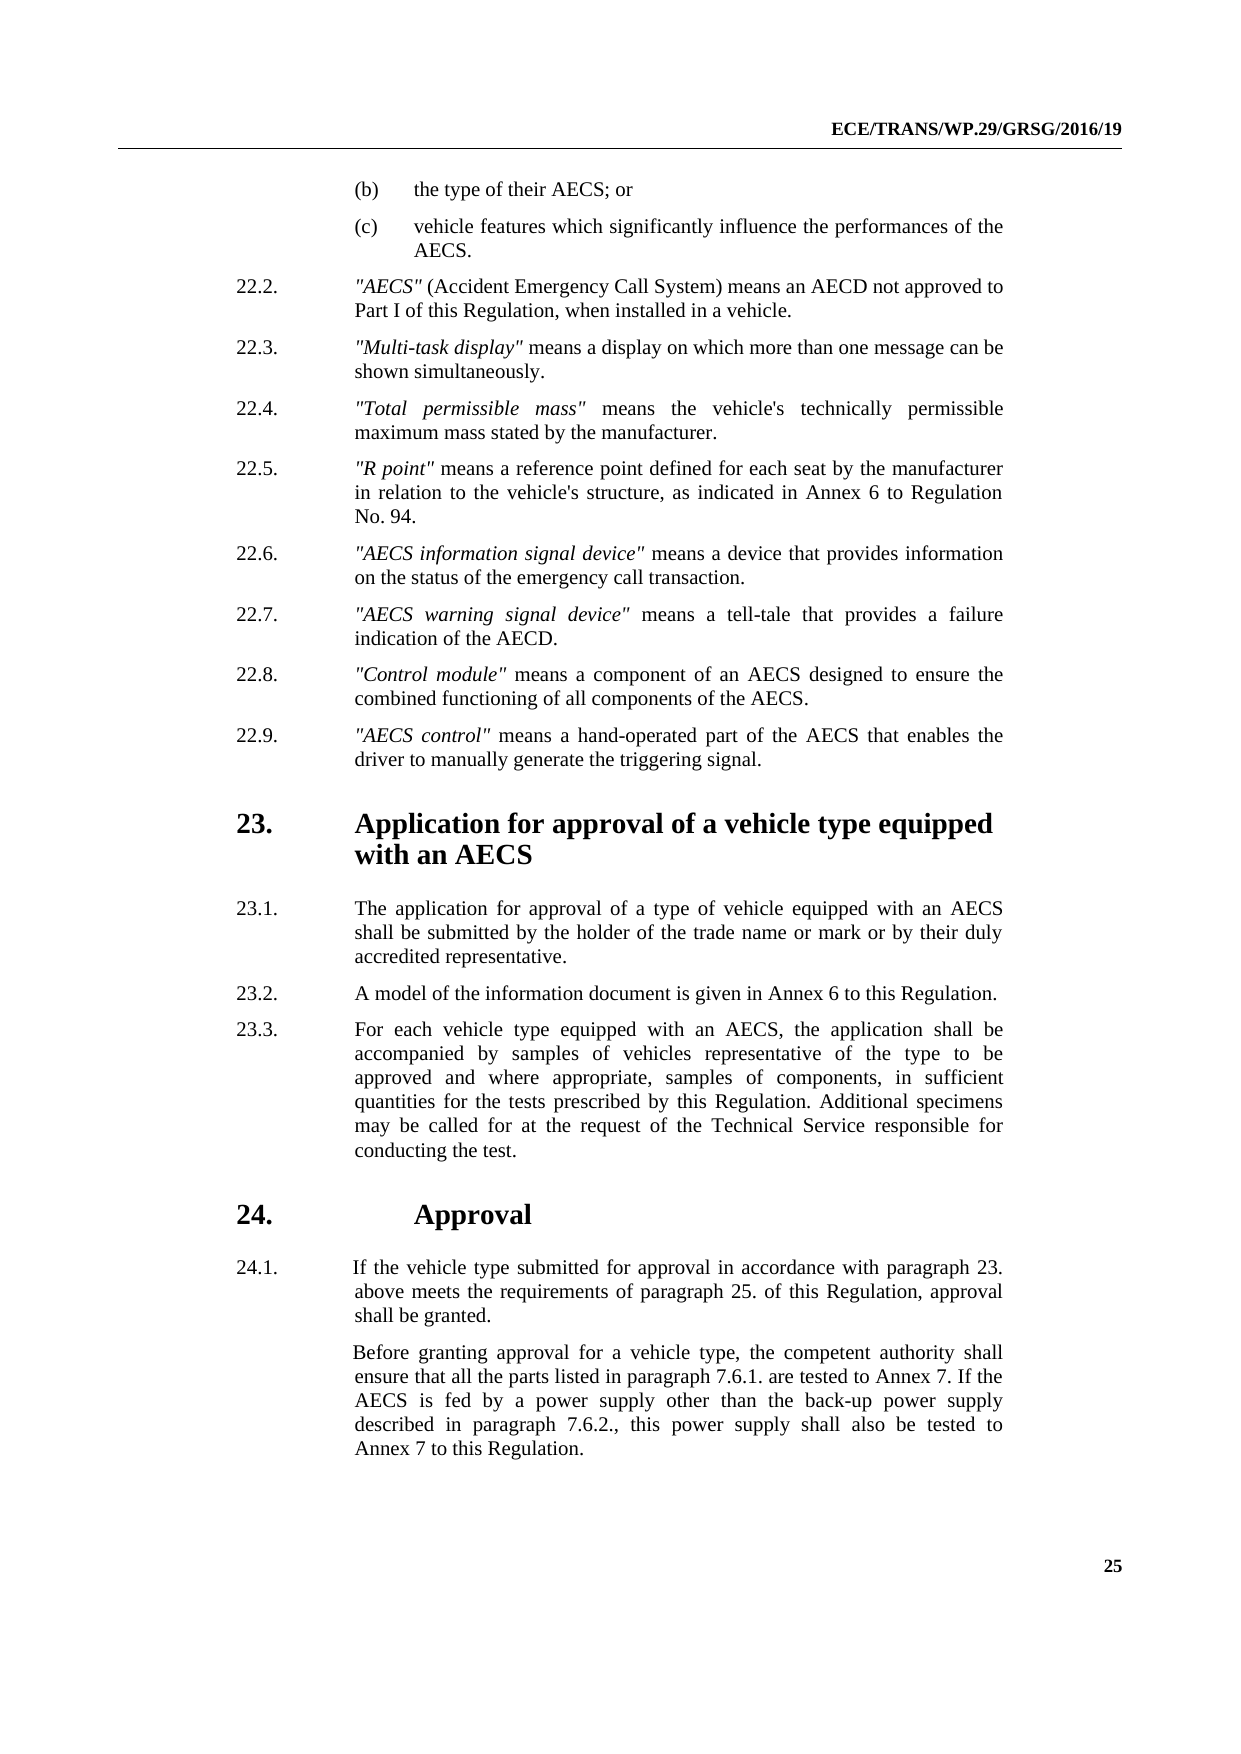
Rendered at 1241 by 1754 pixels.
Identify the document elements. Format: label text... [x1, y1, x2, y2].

text 22.9. "AECS control" means a hand-operated part of the AECS that enables the driver to manually generate the triggering signal. [236, 723, 1004, 771]
text 22.8. "Control module" means a component of an AECS designed to ensure the combined functioning of all components of the AECS. [236, 662, 1004, 710]
text (c) vehicle features which significantly influence the performances of the AECS. [236, 214, 1004, 262]
text 22.5. "R point" means a reference point defined for each seat by the manufacturer in relation to the vehicle's structure, as indicated in Annex 6 to Regulation No. 94. [236, 456, 1004, 528]
text 22.3. "Multi-task display" means a display on which more than one message can be shown simultaneously. [236, 335, 1004, 383]
text 23.2. A model of the information document is given in Annex 6 to this Regulation. [236, 981, 1004, 1005]
text (b) the type of their AECS; or [236, 177, 1004, 201]
text 23.1. The application for approval of a type of vehicle equipped with an AECS shall be submitted by the holder of the trade name or mark or by their duly accredited representative. [236, 896, 1004, 968]
text 22.2. "AECS" (Accident Emergency Call System) means an AECD not approved to Part I of this Regulation, when installed in a vehicle. [236, 274, 1004, 322]
text 24. Approval [118, 1199, 1004, 1230]
text 24.1. If the vehicle type submitted for approval in accordance with paragraph 23. above meets the requirements of paragraph 25. of this Regulation, approval shall be granted. [236, 1255, 1004, 1327]
text 22.6. "AECS information signal device" means a device that provides information on the status of the emergency call transaction. [236, 541, 1004, 589]
text Before granting approval for a vehicle type, the competent authority shall ensure that all the parts listed in paragraph 7.6.1. are tested to Annex 7. If the AECS is fed by a power supply other than the back-up power supply described in paragraph 7.6.2., this power supply shall also be tested to Annex 7 to this Regulation. [236, 1340, 1004, 1460]
text 22.7. "AECS warning signal device" means a tell-tale that provides a failure indication of the AECD. [236, 602, 1004, 650]
text 23. Application for approval of a vehicle type equipped with an AECS [118, 808, 1004, 871]
text 22.4. "Total permissible mass" means the vehicle's technically permissible maximum mass stated by the manufacturer. [236, 396, 1004, 444]
text 23.3. For each vehicle type equipped with an AECS, the application shall be accompanied by samples of vehicles representative of the type to be approved and where appropriate, samples of components, in sufficient quantities for the tests prescribed by this Regulation. Additional specimens may be called for at the request of the Technical Service responsible for conducting the test. [236, 1017, 1004, 1162]
